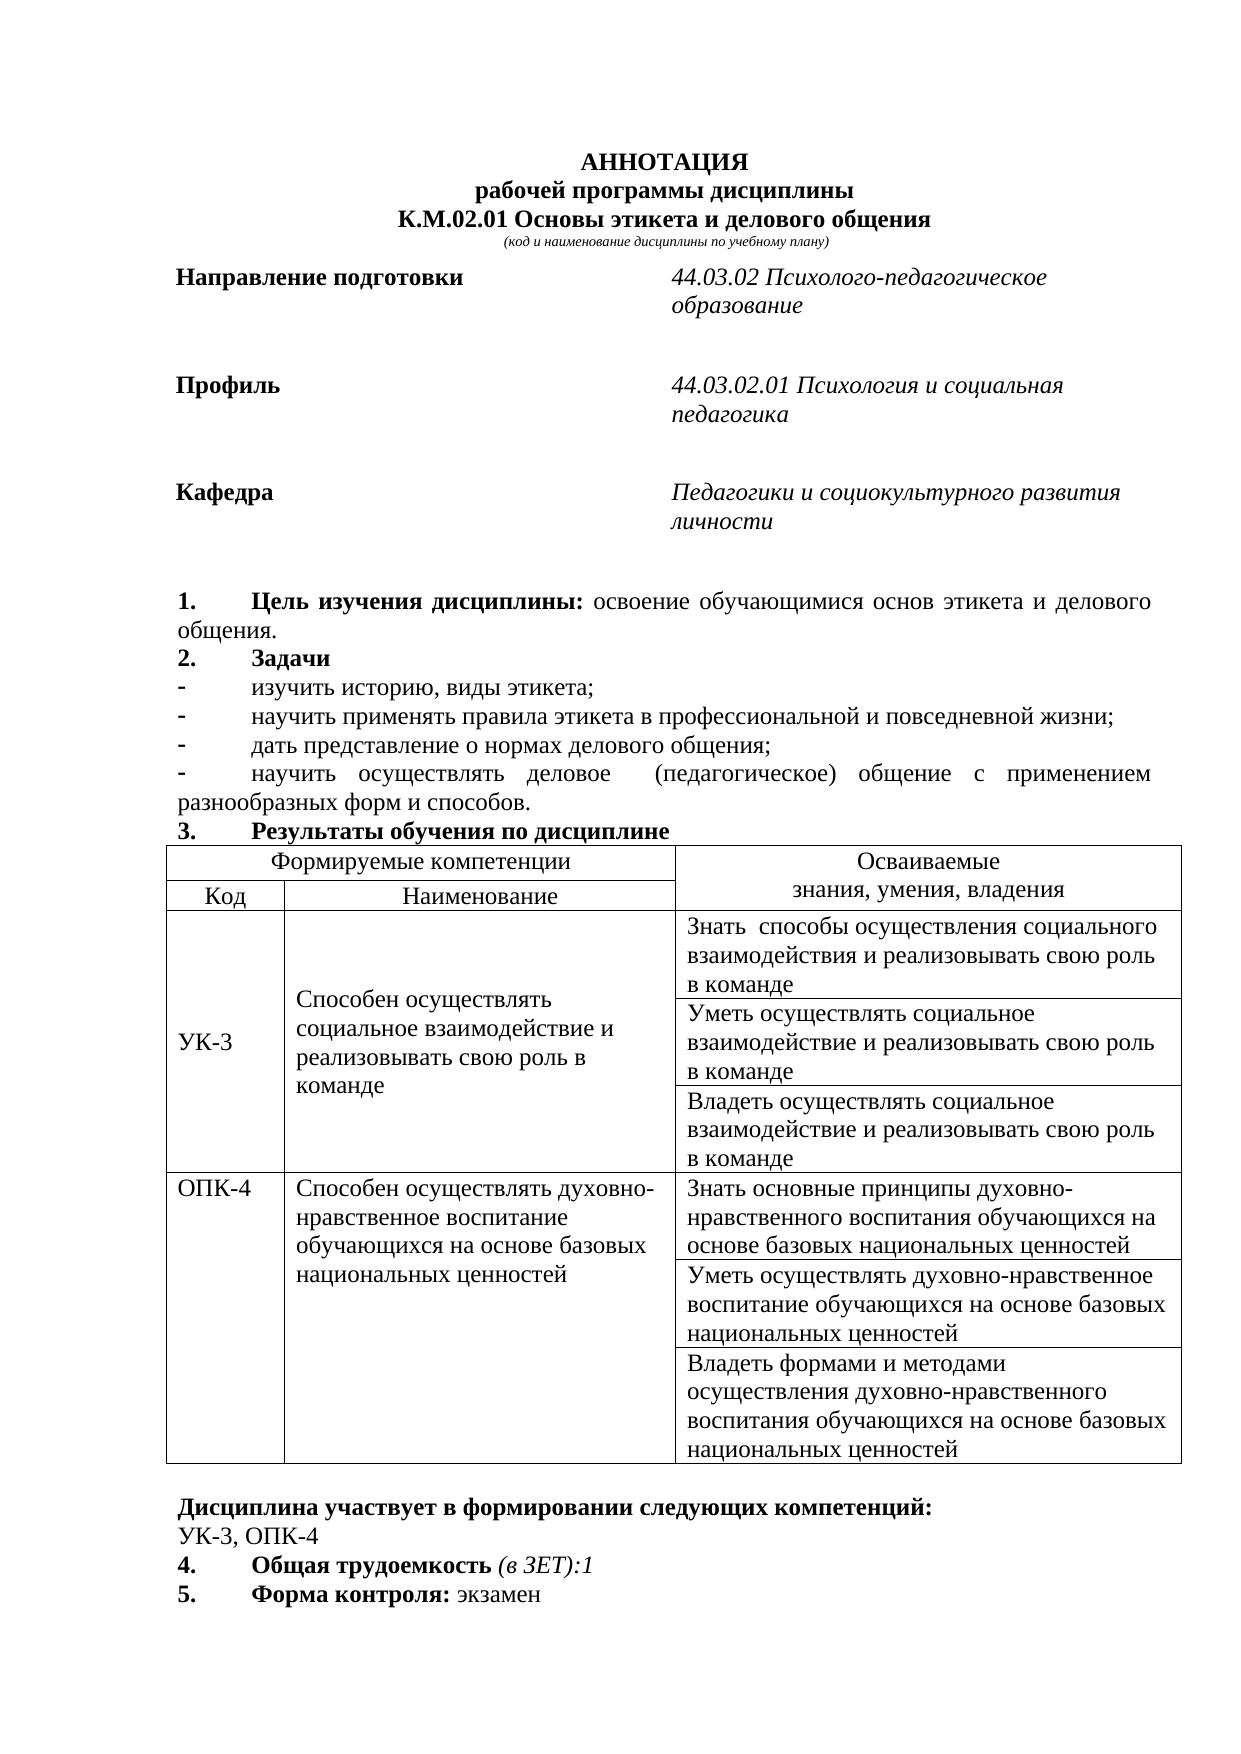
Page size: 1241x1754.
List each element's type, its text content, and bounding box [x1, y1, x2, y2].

table_cell Кафедра [176, 478, 671, 586]
list научить применять правила этикета в профессиональной и повседневной жизни; [177, 701, 1152, 730]
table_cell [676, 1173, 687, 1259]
list Цель изучения дисциплины: освоение обучающимися основ этикета и делового общения. [177, 586, 1152, 643]
list дать представление о нормах делового общения; [177, 730, 1152, 758]
text Дисциплина участвует в формировании следующих компетенций: [177, 1492, 1152, 1521]
table_cell Код [167, 881, 284, 910]
text К.М.02.01 Основы этикета и делового общения [177, 204, 1152, 233]
table_cell УК-3 [167, 911, 284, 1172]
table_header 44.03.02 Психолого-педагогическое образование [671, 262, 1167, 370]
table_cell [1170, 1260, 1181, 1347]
text (код и наименование дисциплины по учебному плану) [177, 233, 1152, 262]
table_header УК-3, ОПК-4 [166, 1521, 1163, 1550]
table_header Формируемые компетенции [167, 846, 675, 880]
table_cell Владеть осуществлять социальное взаимодействие и реализовывать свою роль в команде [676, 1086, 1181, 1172]
table_cell Педагогики и социокультурного развития личности [671, 478, 1167, 586]
text рабочей программы дисциплины [177, 176, 1152, 204]
table_cell Способен осуществлять социальное взаимодействие и реализовывать свою роль в команде [285, 911, 675, 1172]
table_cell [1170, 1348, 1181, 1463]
table_cell Профиль [176, 370, 671, 477]
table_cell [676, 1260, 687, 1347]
table_cell 44.03.02.01 Психология и социальная педагогика [671, 370, 1167, 477]
list научить осуществлять деловое (педагогическое) общение с применением разнообразных форм и способов. [177, 758, 1152, 816]
table_header Направление подготовки [176, 262, 671, 370]
list Результаты обучения по дисциплине [177, 816, 1152, 845]
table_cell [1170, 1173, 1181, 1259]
list Задачи [177, 643, 1152, 672]
text АННОТАЦИЯ [177, 147, 1152, 176]
list Общая трудоемкость (в ЗЕТ):1 [177, 1550, 1152, 1579]
table_cell Наименование [285, 881, 675, 910]
list изучить историю, виды этикета; [177, 672, 1152, 701]
table_cell Уметь осуществлять социальное взаимодействие и реализовывать свою роль в команде [676, 999, 1181, 1085]
table_header Осваиваемые знания, умения, владения [676, 846, 1181, 910]
list Форма контроля: экзамен [177, 1579, 1152, 1607]
table_cell ОПК-4 [167, 1173, 284, 1463]
table_cell Способен осуществлять духовно-нравственное воспитание обучающихся на основе базовых национальных ценностей [285, 1173, 675, 1463]
table_cell Знать способы осуществления социального взаимодействия и реализовывать свою роль в команде [676, 911, 1181, 997]
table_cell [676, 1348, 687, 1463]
